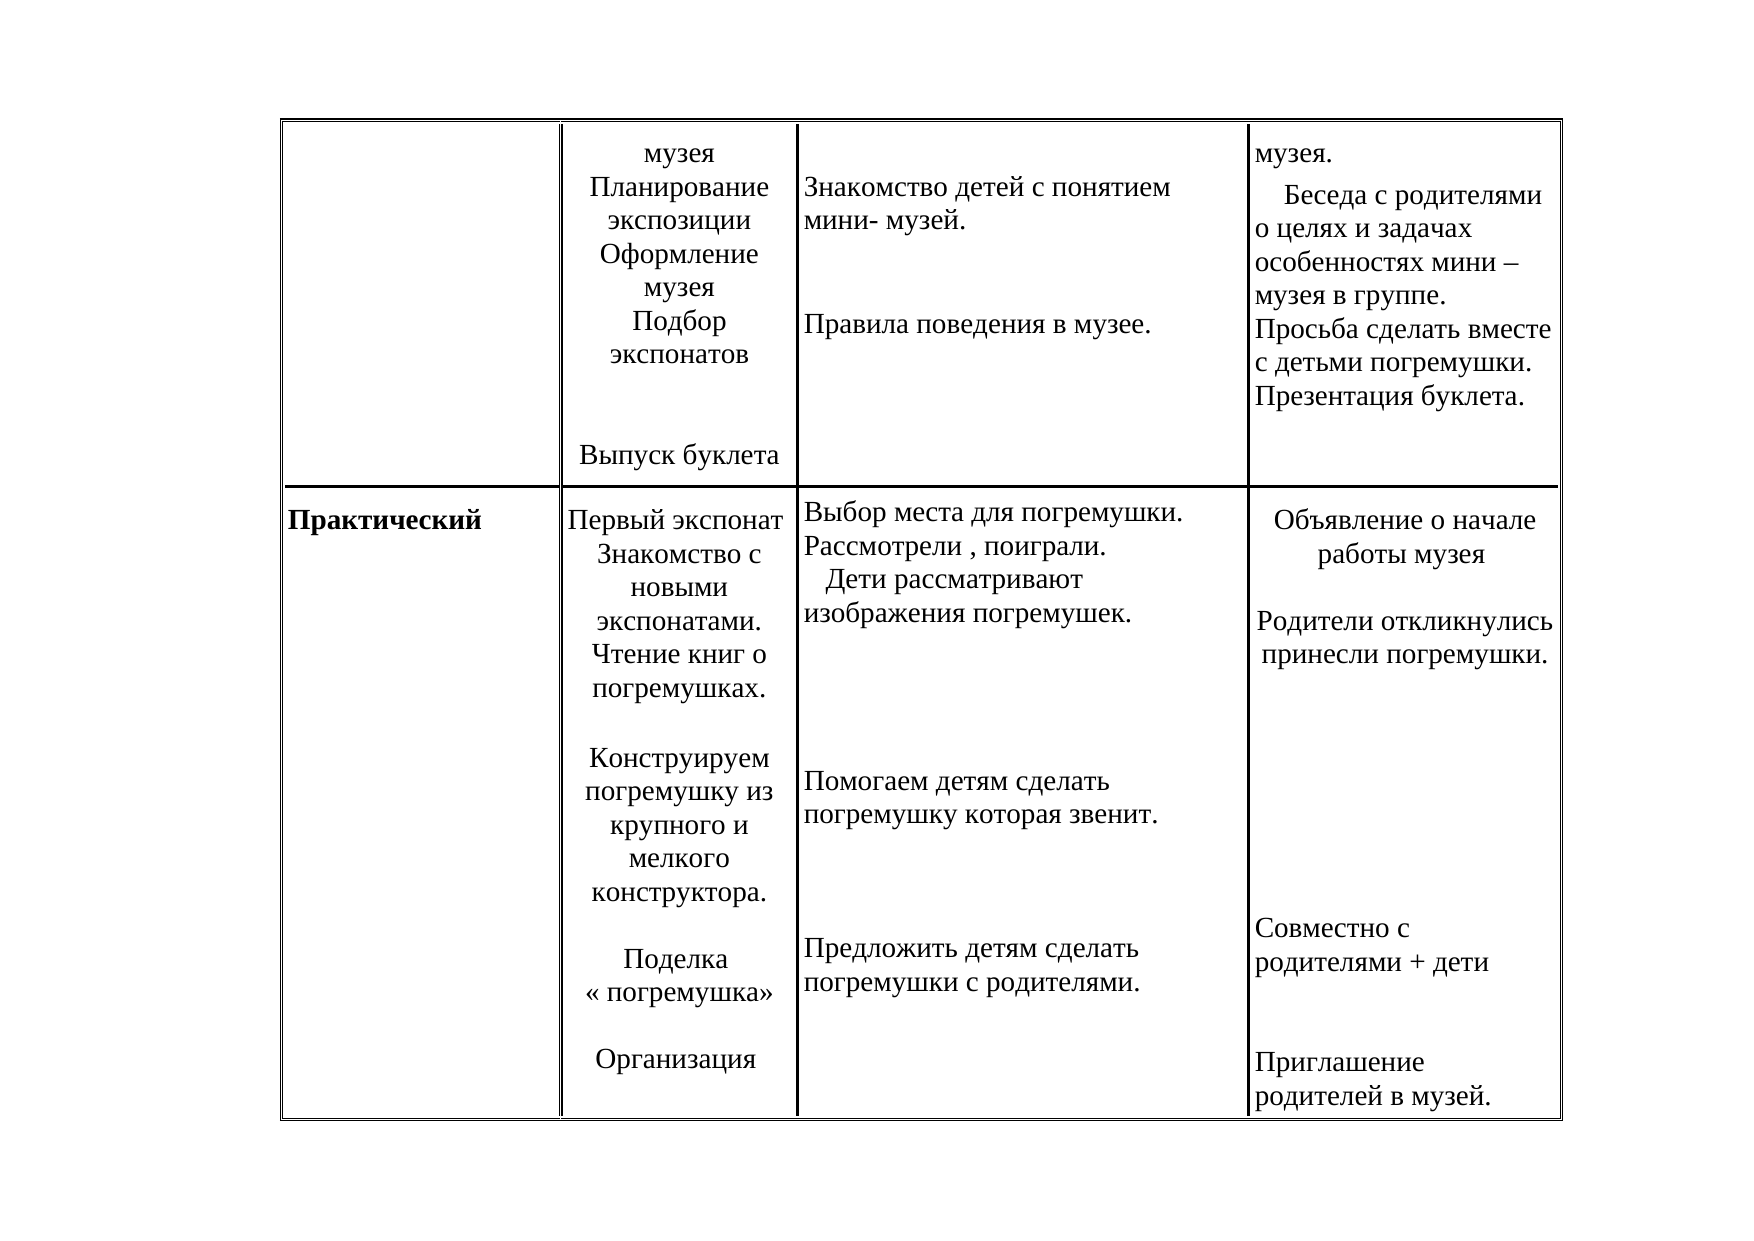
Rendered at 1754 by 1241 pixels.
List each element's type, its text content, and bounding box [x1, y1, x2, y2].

table_cell Подготовительный [283, 120, 561, 485]
table_cell Практический [283, 485, 561, 1118]
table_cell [1248, 485, 1560, 1118]
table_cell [797, 122, 1248, 485]
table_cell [797, 488, 1248, 1118]
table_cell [561, 488, 797, 1118]
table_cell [1248, 122, 1560, 485]
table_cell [561, 122, 797, 485]
